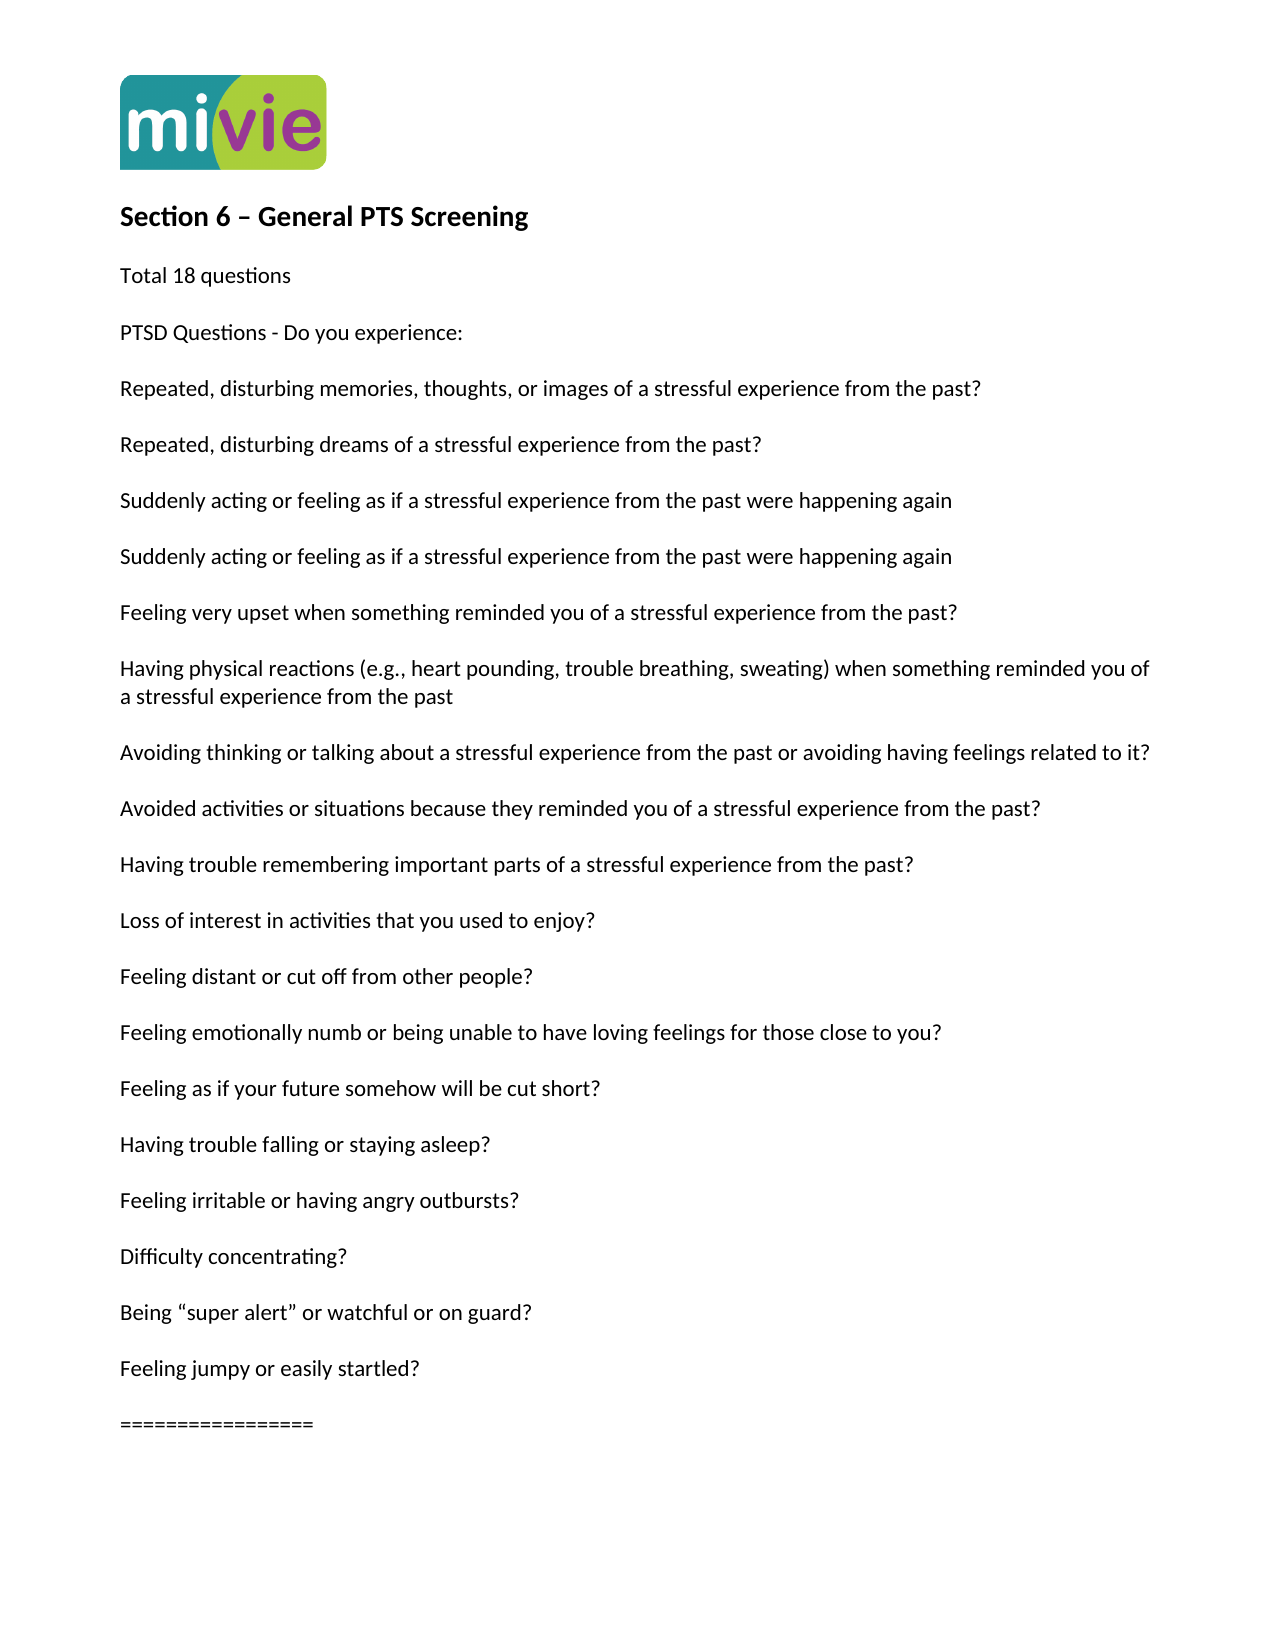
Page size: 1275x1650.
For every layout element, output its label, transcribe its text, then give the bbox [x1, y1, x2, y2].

text Loss of interest in activities that you used to enjoy? [120, 906, 1155, 934]
text Difficulty concentrating? [120, 1242, 1155, 1270]
text PTSD Questions - Do you experience: [120, 318, 1155, 346]
text Having physical reactions (e.g., heart pounding, trouble breathing, sweating) when something reminded you of a stressful experience from the past [120, 654, 1155, 710]
picture [120, 75, 327, 170]
text Section 6 – General PTS Screening [120, 198, 1155, 234]
text ================= [120, 1411, 1155, 1438]
text Feeling irritable or having angry outbursts? [120, 1186, 1155, 1214]
text Total 18 questions [120, 262, 1155, 290]
text Feeling as if your future somehow will be cut short? [120, 1074, 1155, 1102]
text Avoided activities or situations because they reminded you of a stressful experience from the past? [120, 794, 1155, 822]
text Feeling distant or cut off from other people? [120, 962, 1155, 990]
text Suddenly acting or feeling as if a stressful experience from the past were happening again [120, 486, 1155, 514]
text Repeated, disturbing memories, thoughts, or images of a stressful experience from the past? [120, 374, 1155, 402]
text Having trouble remembering important parts of a stressful experience from the past? [120, 850, 1155, 878]
text Feeling jumpy or easily startled? [120, 1354, 1155, 1382]
text Being “super alert” or watchful or on guard? [120, 1298, 1155, 1326]
text Suddenly acting or feeling as if a stressful experience from the past were happening again [120, 542, 1155, 570]
text Having trouble falling or staying asleep? [120, 1130, 1155, 1158]
text Feeling emotionally numb or being unable to have loving feelings for those close to you? [120, 1018, 1155, 1046]
text Avoiding thinking or talking about a stressful experience from the past or avoiding having feelings related to it? [120, 738, 1155, 766]
text Feeling very upset when something reminded you of a stressful experience from the past? [120, 598, 1155, 626]
text Repeated, disturbing dreams of a stressful experience from the past? [120, 430, 1155, 458]
